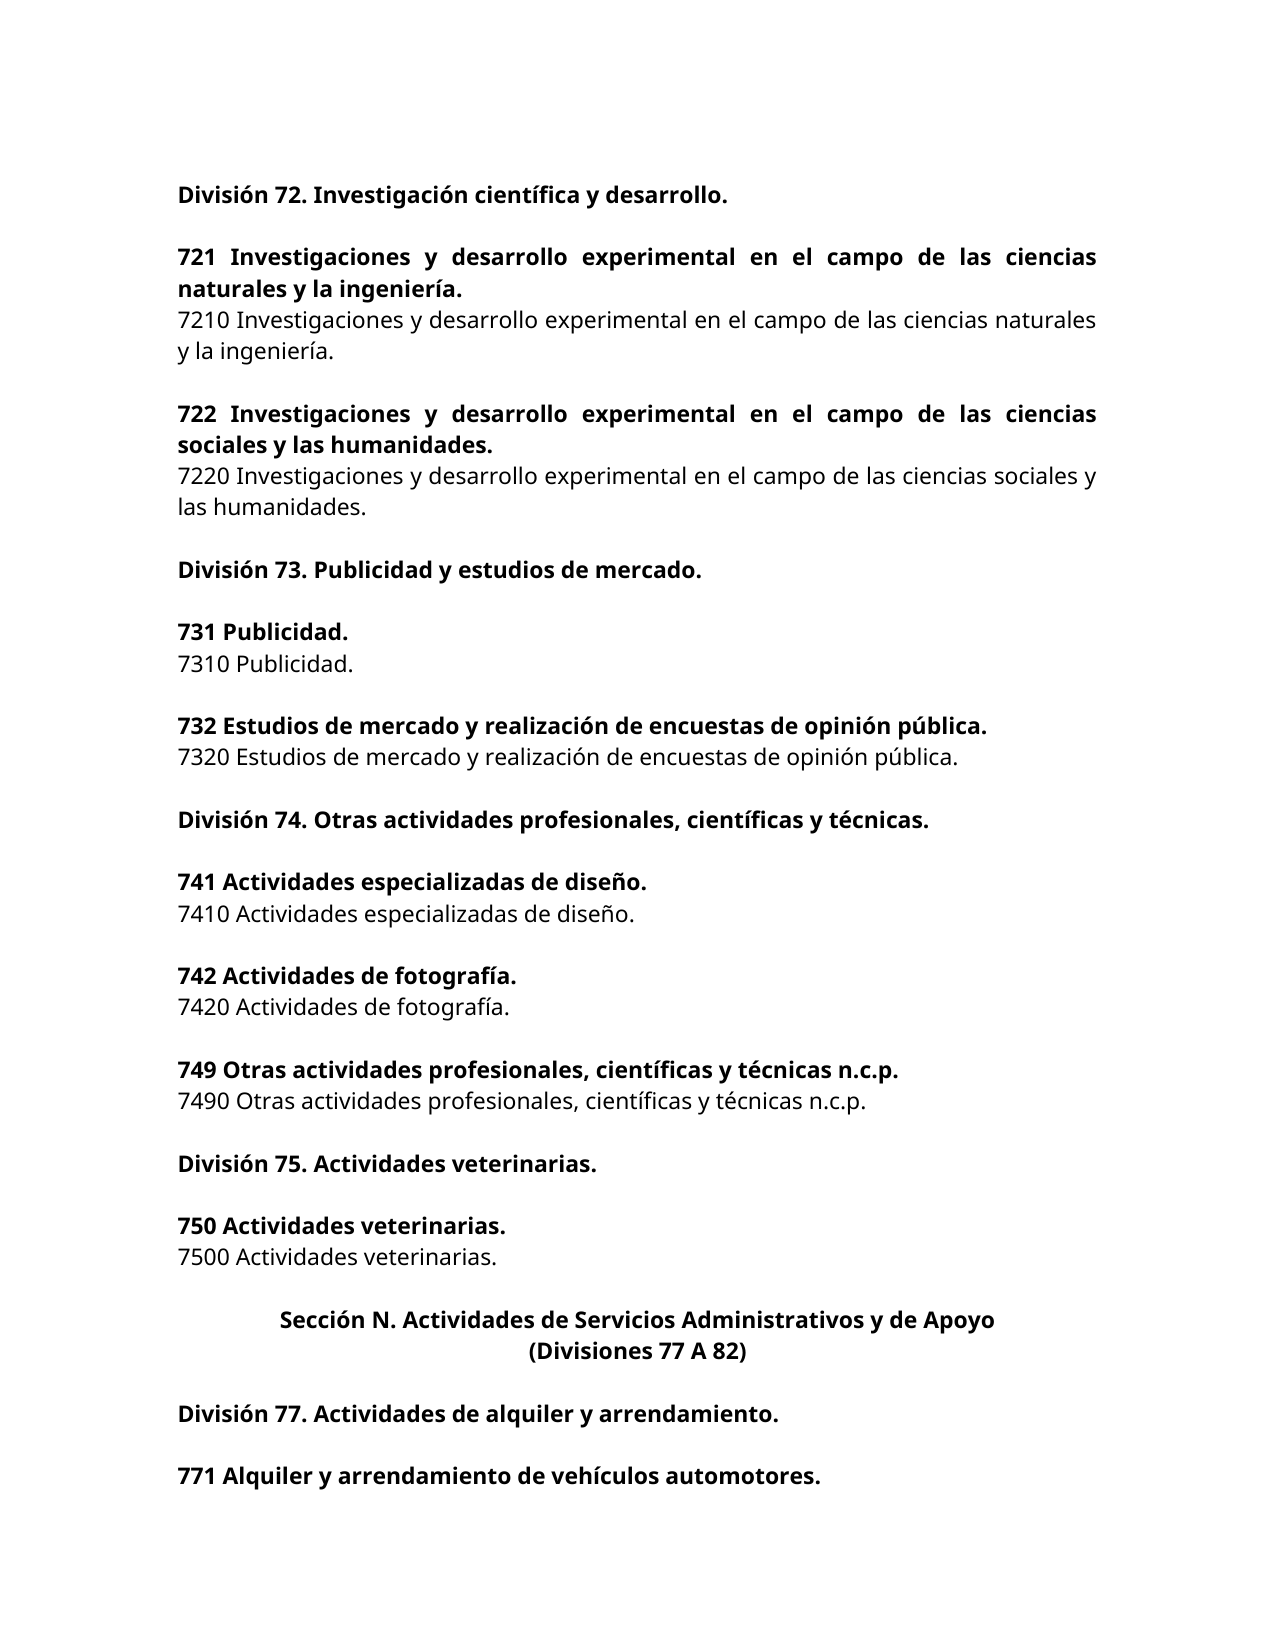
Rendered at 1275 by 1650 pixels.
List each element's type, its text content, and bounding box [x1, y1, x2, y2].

text División 75. Actividades veterinarias. [177, 1148, 1098, 1179]
text 721 Investigaciones y desarrollo experimental en el campo de las ciencias naturales y la ingeniería. [177, 241, 1098, 304]
text 7500 Actividades veterinarias. [177, 1241, 1098, 1273]
text 771 Alquiler y arrendamiento de vehículos automotores. [177, 1460, 1098, 1491]
text 732 Estudios de mercado y realización de encuestas de opinión pública. [177, 710, 1098, 741]
text 7210 Investigaciones y desarrollo experimental en el campo de las ciencias naturales y la ingeniería. [177, 304, 1098, 366]
text 7310 Publicidad. [177, 648, 1098, 679]
text 742 Actividades de fotografía. [177, 960, 1098, 991]
text División 73. Publicidad y estudios de mercado. [177, 554, 1098, 585]
text 731 Publicidad. [177, 616, 1098, 648]
text 7410 Actividades especializadas de diseño. [177, 898, 1098, 929]
text 7490 Otras actividades profesionales, científicas y técnicas n.c.p. [177, 1085, 1098, 1116]
text División 74. Otras actividades profesionales, científicas y técnicas. [177, 804, 1098, 835]
text División 72. Investigación científica y desarrollo. [177, 179, 1098, 210]
text Sección N. Actividades de Servicios Administrativos y de Apoyo [177, 1304, 1098, 1335]
text 7220 Investigaciones y desarrollo experimental en el campo de las ciencias sociales y las humanidades. [177, 460, 1098, 523]
text 7320 Estudios de mercado y realización de encuestas de opinión pública. [177, 741, 1098, 773]
text 7420 Actividades de fotografía. [177, 991, 1098, 1023]
text 749 Otras actividades profesionales, científicas y técnicas n.c.p. [177, 1054, 1098, 1085]
text 741 Actividades especializadas de diseño. [177, 866, 1098, 898]
text División 77. Actividades de alquiler y arrendamiento. [177, 1398, 1098, 1429]
text (Divisiones 77 A 82) [177, 1335, 1098, 1366]
text 750 Actividades veterinarias. [177, 1210, 1098, 1241]
text 722 Investigaciones y desarrollo experimental en el campo de las ciencias sociales y las humanidades. [177, 398, 1098, 460]
